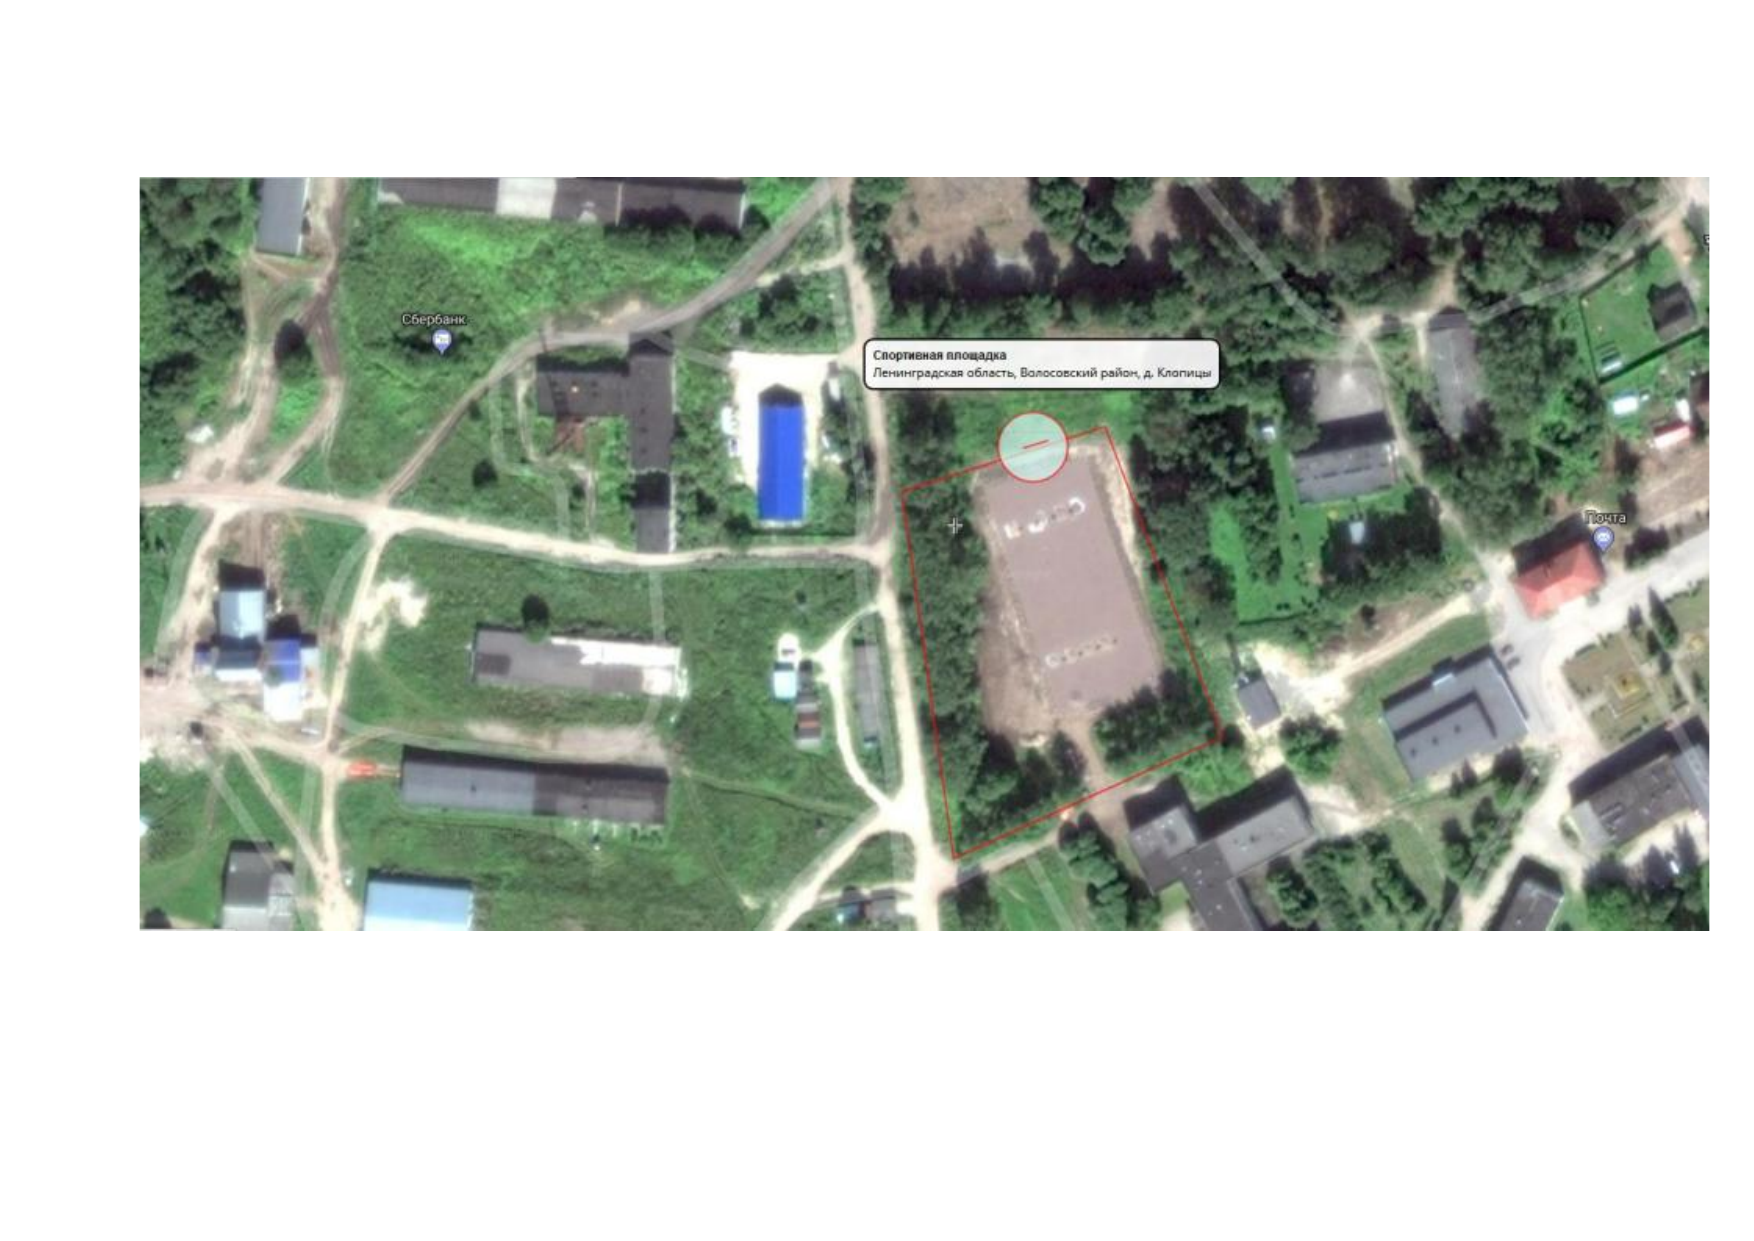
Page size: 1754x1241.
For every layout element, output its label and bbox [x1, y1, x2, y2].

picture [139, 177, 1710, 931]
